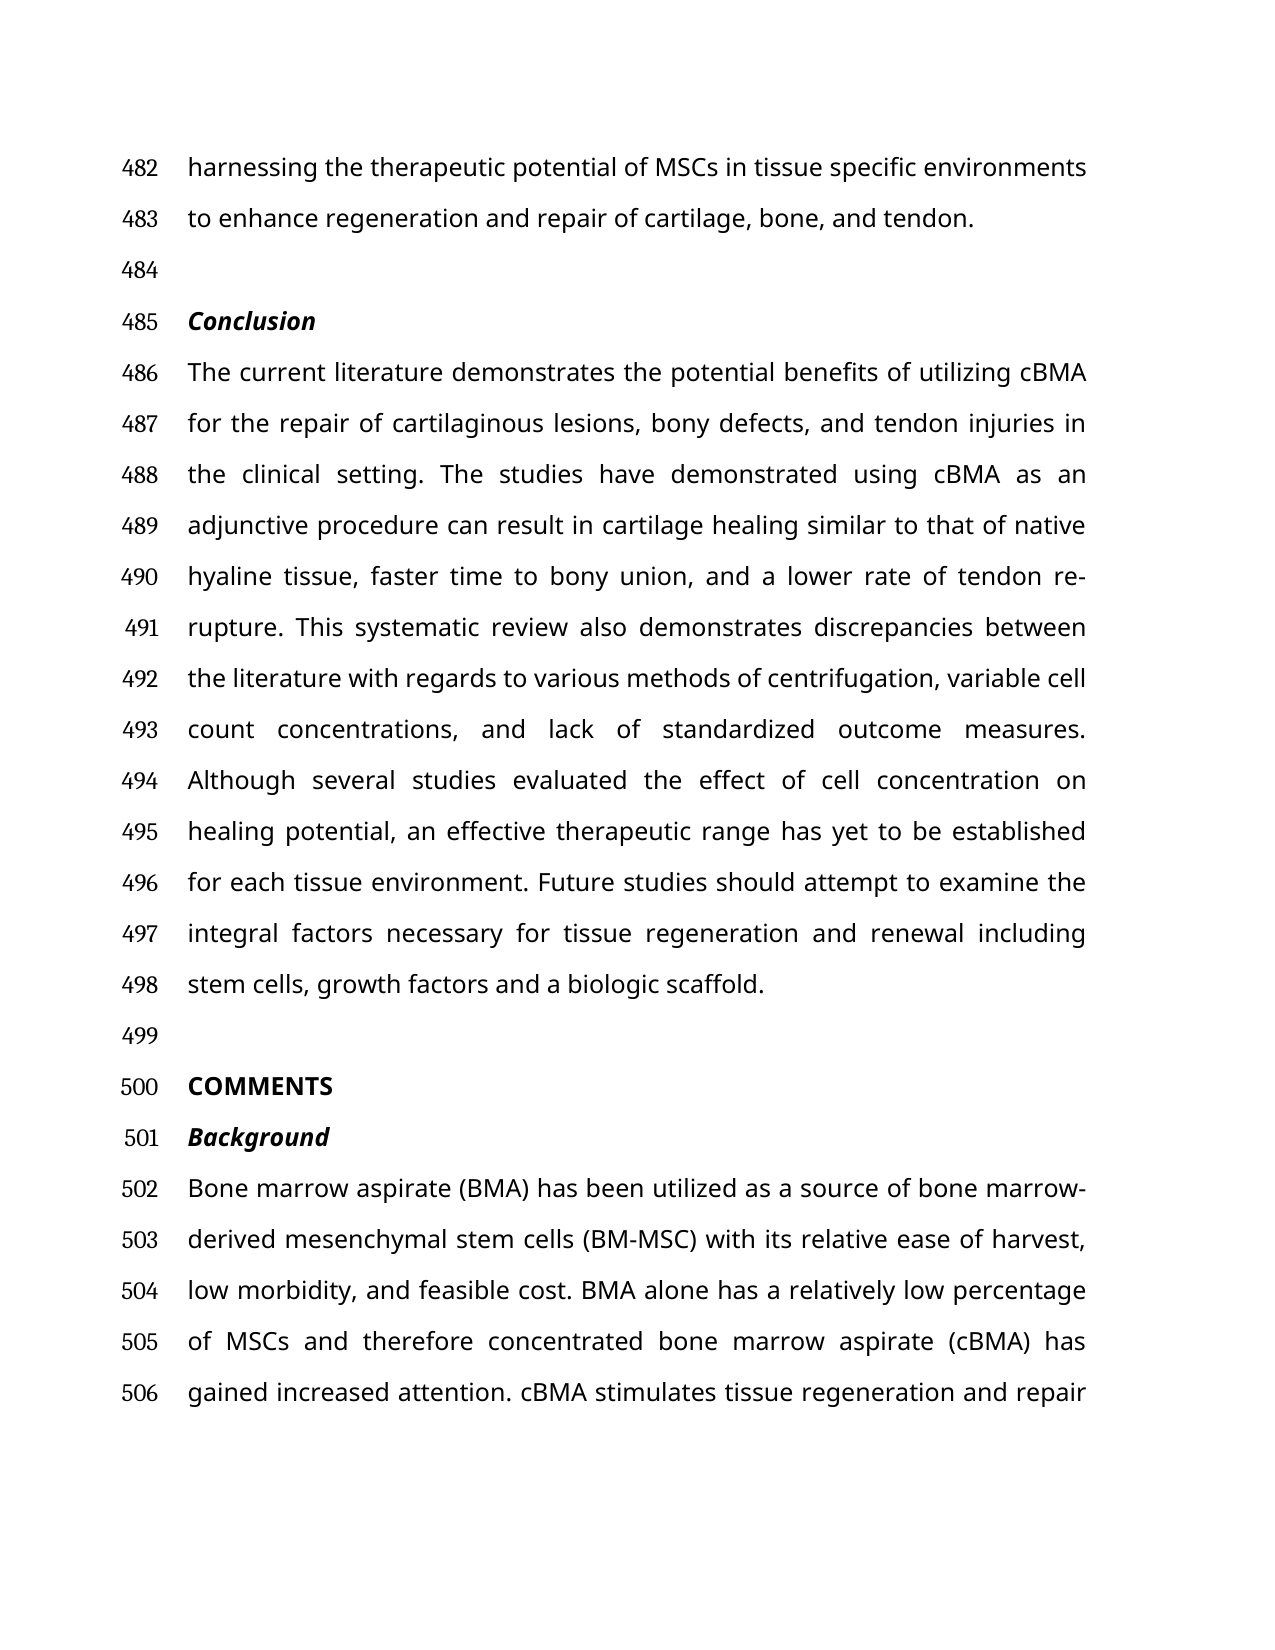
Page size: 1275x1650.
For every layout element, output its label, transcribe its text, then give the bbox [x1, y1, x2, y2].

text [187, 150, 1087, 235]
text Conclusion [187, 252, 1087, 337]
text COMMENTS [187, 1069, 1087, 1103]
text Background [187, 1120, 1087, 1154]
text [187, 1171, 1087, 1409]
text The current literature demonstrates the potential benefits of utilizing cBMA for the repair of cartilaginous lesions, bony defects, and tendon injuries in the clinical setting. The studies have demonstrated using cBMA as an adjunctive procedure can result in cartilage healing similar to that of native hyaline tissue, faster time to bony union, and a lower rate of tendon re-rupture. This systematic review also demonstrates discrepancies between the literature with regards to various methods of centrifugation, variable cell count concentrations, and lack of standardized outcome measures. Although several studies evaluated the effect of cell concentration on healing potential, an effective therapeutic range has yet to be established for each tissue environment. Future studies should attempt to examine the integral factors necessary for tissue regeneration and renewal including stem cells, growth factors and a biologic scaffold. [187, 354, 1087, 1001]
